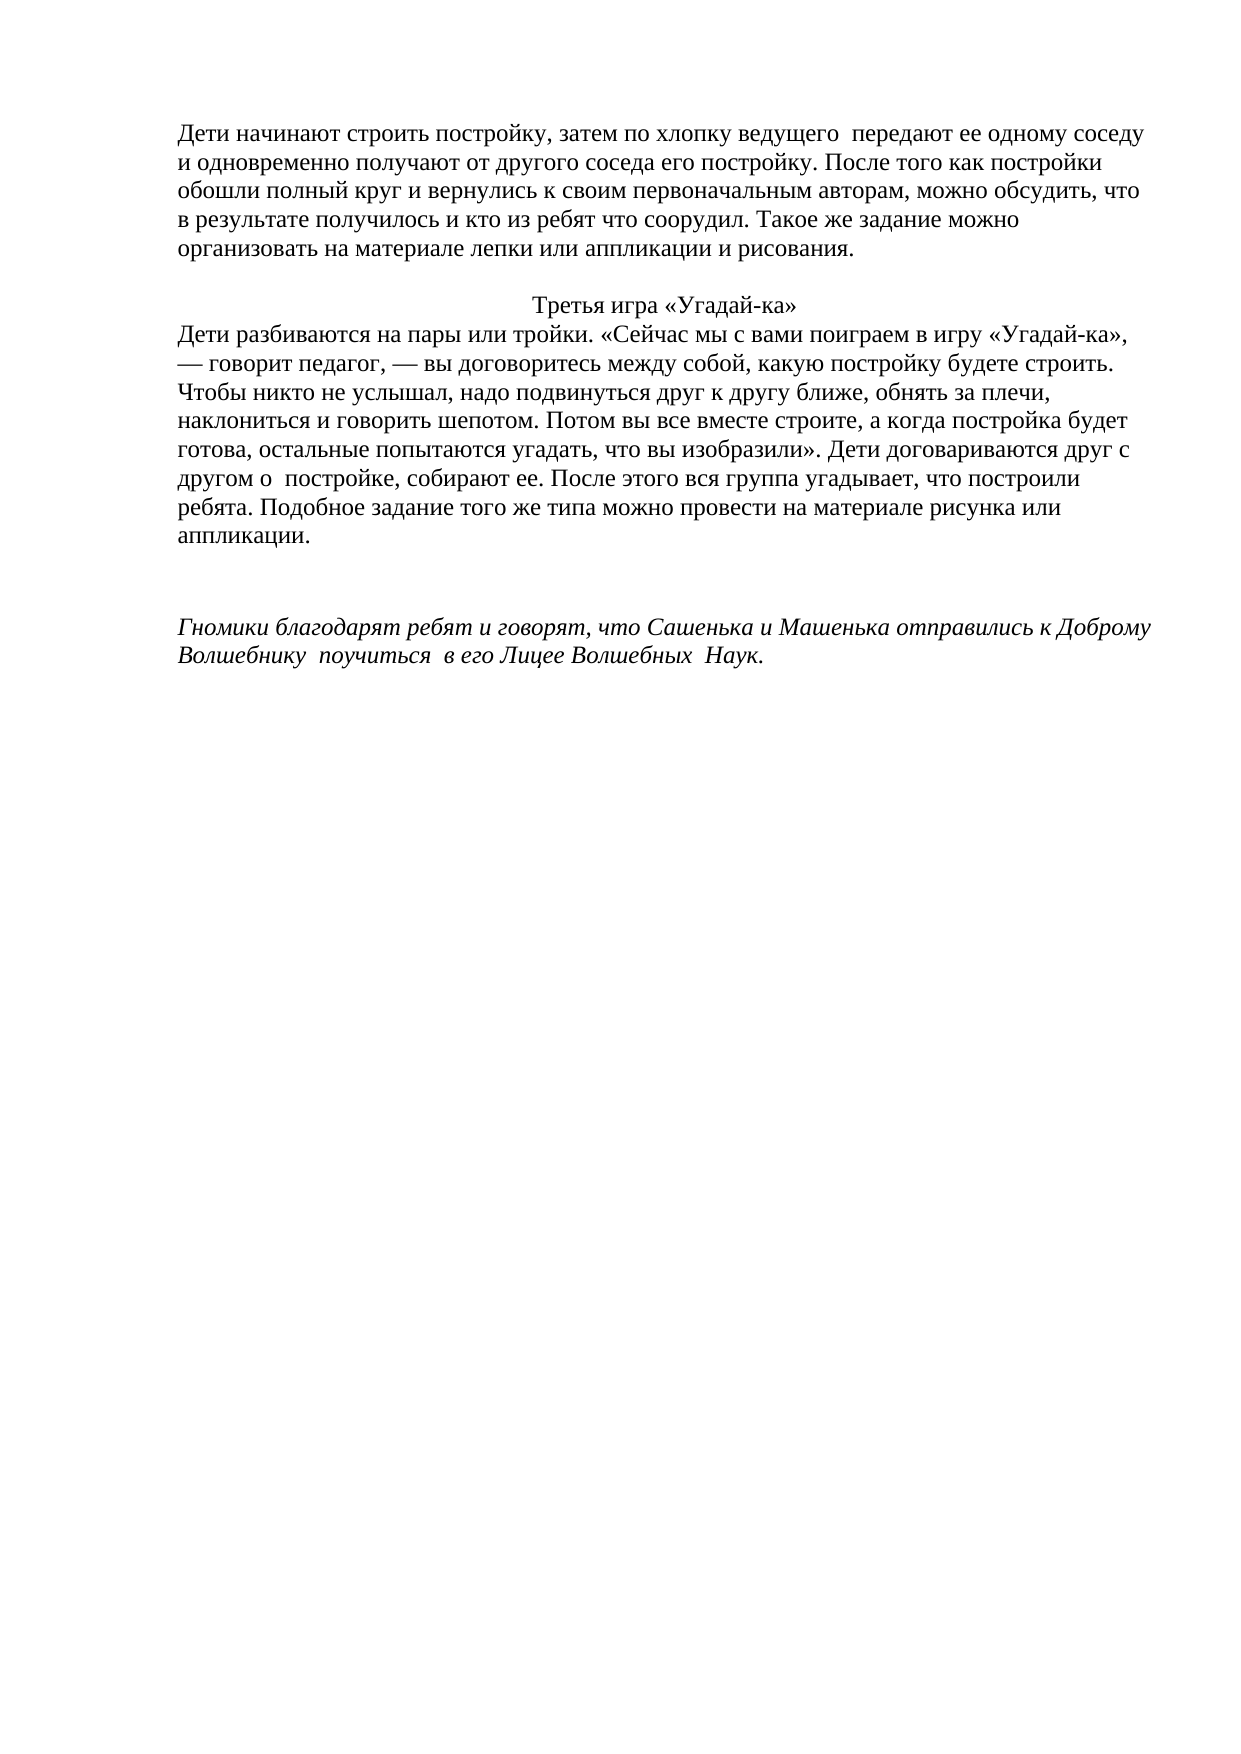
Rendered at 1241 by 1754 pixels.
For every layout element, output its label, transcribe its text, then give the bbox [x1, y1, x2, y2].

text Дети разбиваются на пары или тройки. «Сейчас мы с вами поиграем в игру «Угадай-ка», — говорит педагог, — вы договоритесь между собой, какую постройку будете строить. Чтобы никто не услышал, надо подвинуться друг к другу ближе, обнять за плечи, наклониться и говорить шепотом. Потом вы все вместе строите, а когда постройка будет готова, остальные попытаются угадать, что вы изобразили». Дети договариваются друг с другом о постройке, собирают ее. После этого вся группа угадывает, что построили ребята. Подобное задание того же типа можно провести на материале рисунка или аппликации. [177, 319, 1152, 549]
text Дети начинают строить постройку, затем по хлопку ведущего передают ее одному соседу и одновременно получают от другого соседа его постройку. После того как постройки обошли полный круг и вернулись к своим первоначальным авторам, можно обсудить, что в результате получилось и кто из ребят что соорудил. Такое же задание можно организовать на материале лепки или аппликации и рисования. [177, 118, 1152, 262]
text Гномики благодарят ребят и говорят, что Сашенька и Машенька отправились к Доброму Волшебнику поучиться в его Лицее Волшебных Наук. [177, 612, 1152, 669]
text Третья игра «Угадай-ка» [177, 291, 1152, 319]
